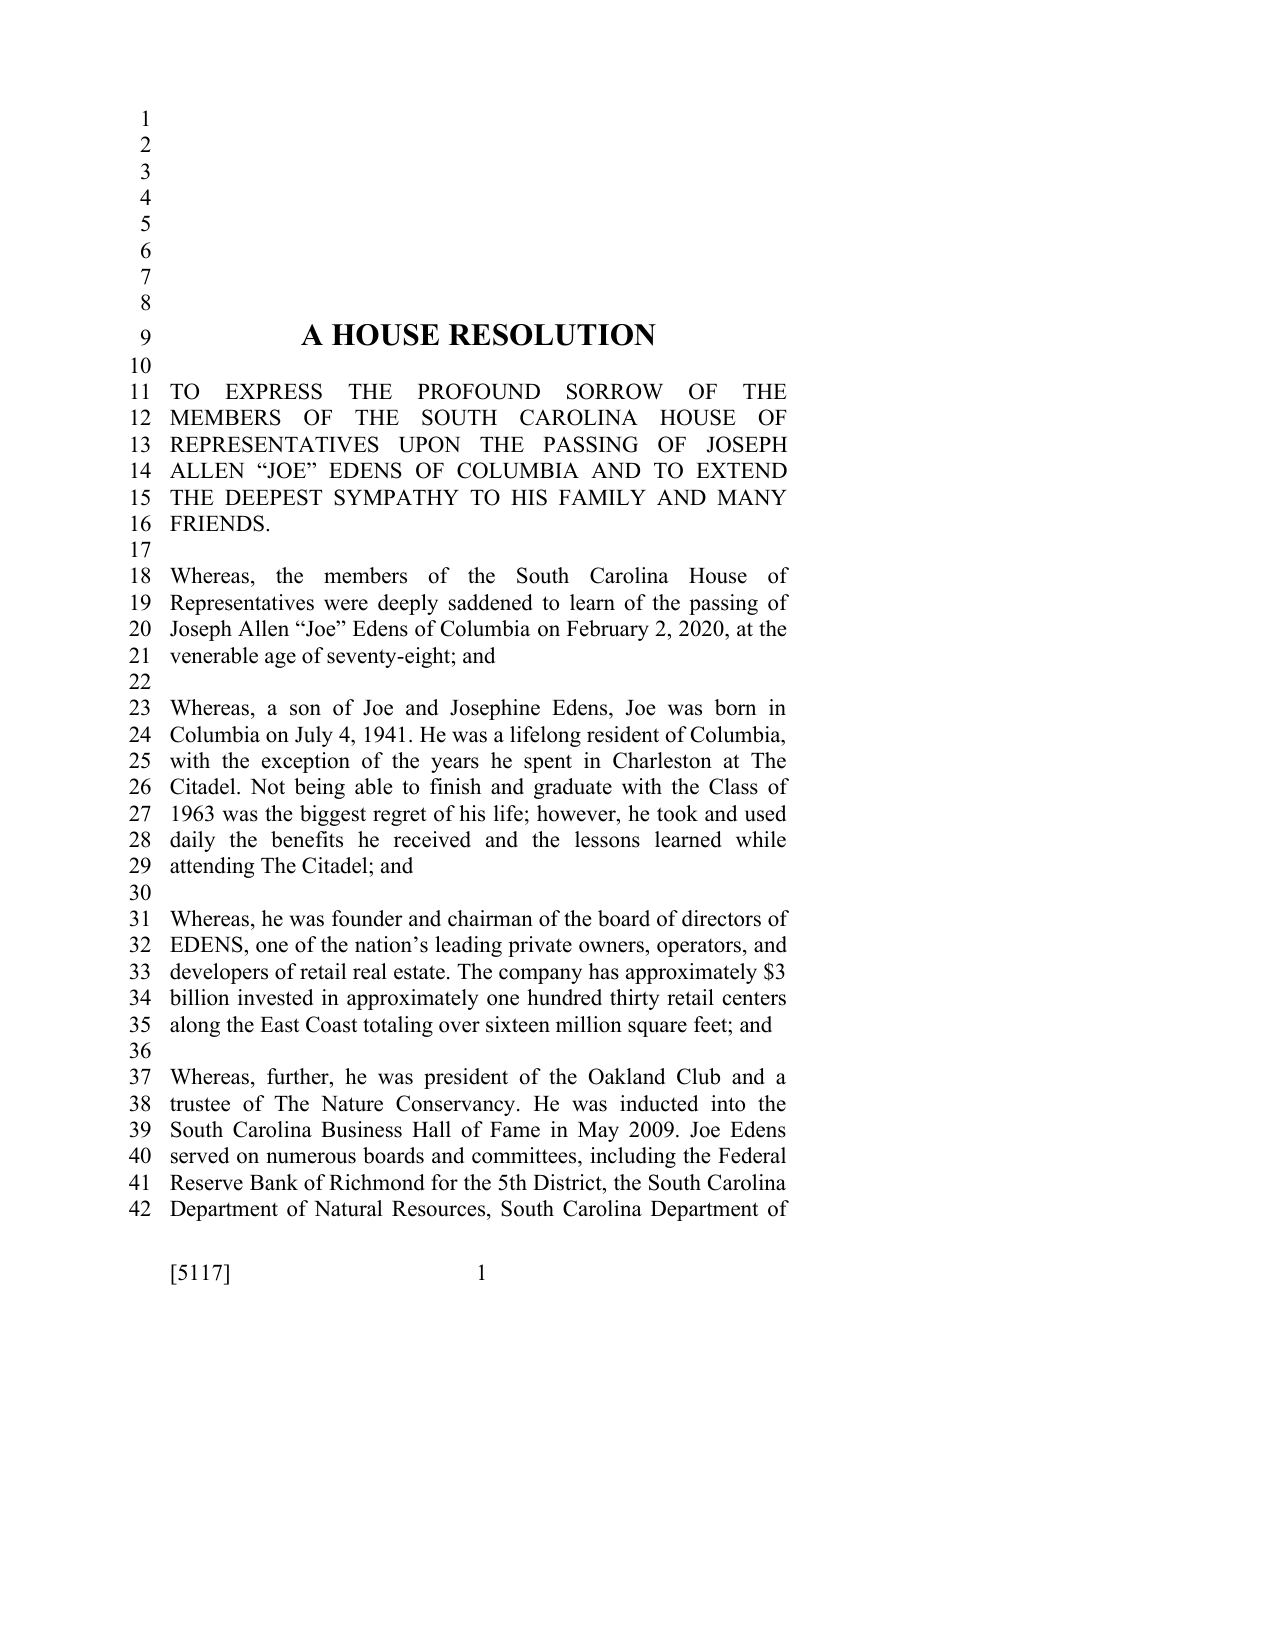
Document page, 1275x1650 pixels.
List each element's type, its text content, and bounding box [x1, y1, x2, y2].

text TO EXPRESS THE PROFOUND SORROW OF THE MEMBERS OF THE SOUTH CAROLINA HOUSE OF REPRESENTATIVES UPON THE PASSING OF JOSEPH ALLEN “JOE” EDENS OF COLUMBIA AND TO EXTEND THE DEEPEST SYMPATHY TO HIS FAMILY AND MANY FRIENDS. [169, 378, 787, 536]
text A HOUSE RESOLUTION [169, 316, 787, 352]
text Whereas, the members of the South Carolina House of Representatives were deeply saddened to learn of the passing of Joseph Allen “Joe” Edens of Columbia on February 2, 2020, at the venerable age of seventy-eight; and [169, 563, 787, 668]
text Whereas, a son of Joe and Josephine Edens, Joe was born in Columbia on July 4, 1941. He was a lifelong resident of Columbia, with the exception of the years he spent in Charleston at The Citadel. Not being able to finish and graduate with the Class of 1963 was the biggest regret of his life; however, he took and used daily the benefits he received and the lessons learned while attending The Citadel; and [169, 694, 787, 879]
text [169, 1063, 787, 1221]
text Whereas, he was founder and chairman of the board of directors of EDENS, one of the nation’s leading private owners, operators, and developers of retail real estate. The company has approximately $3 billion invested in approximately one hundred thirty retail centers along the East Coast totaling over sixteen million square feet; and [169, 905, 787, 1037]
